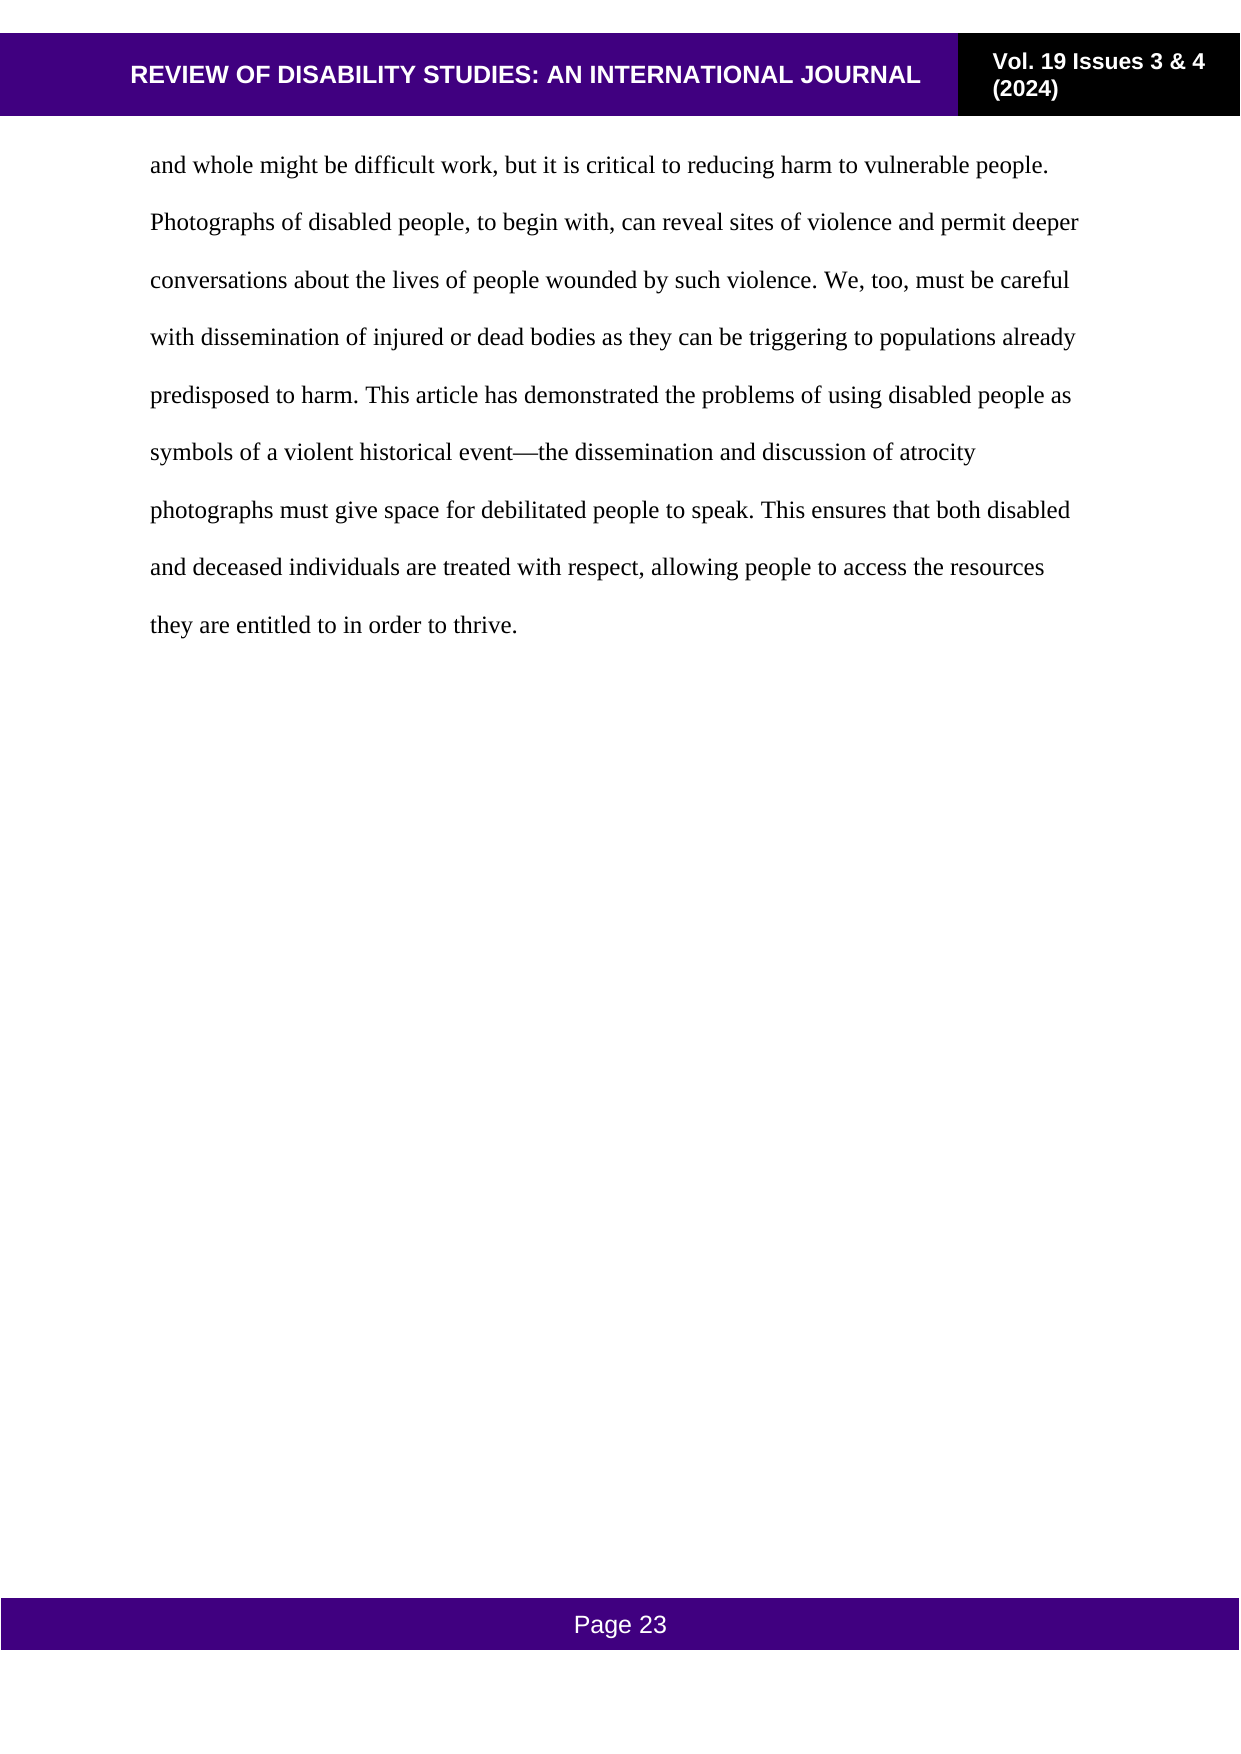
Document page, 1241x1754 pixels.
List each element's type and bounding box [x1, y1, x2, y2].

text [150, 150, 1090, 639]
